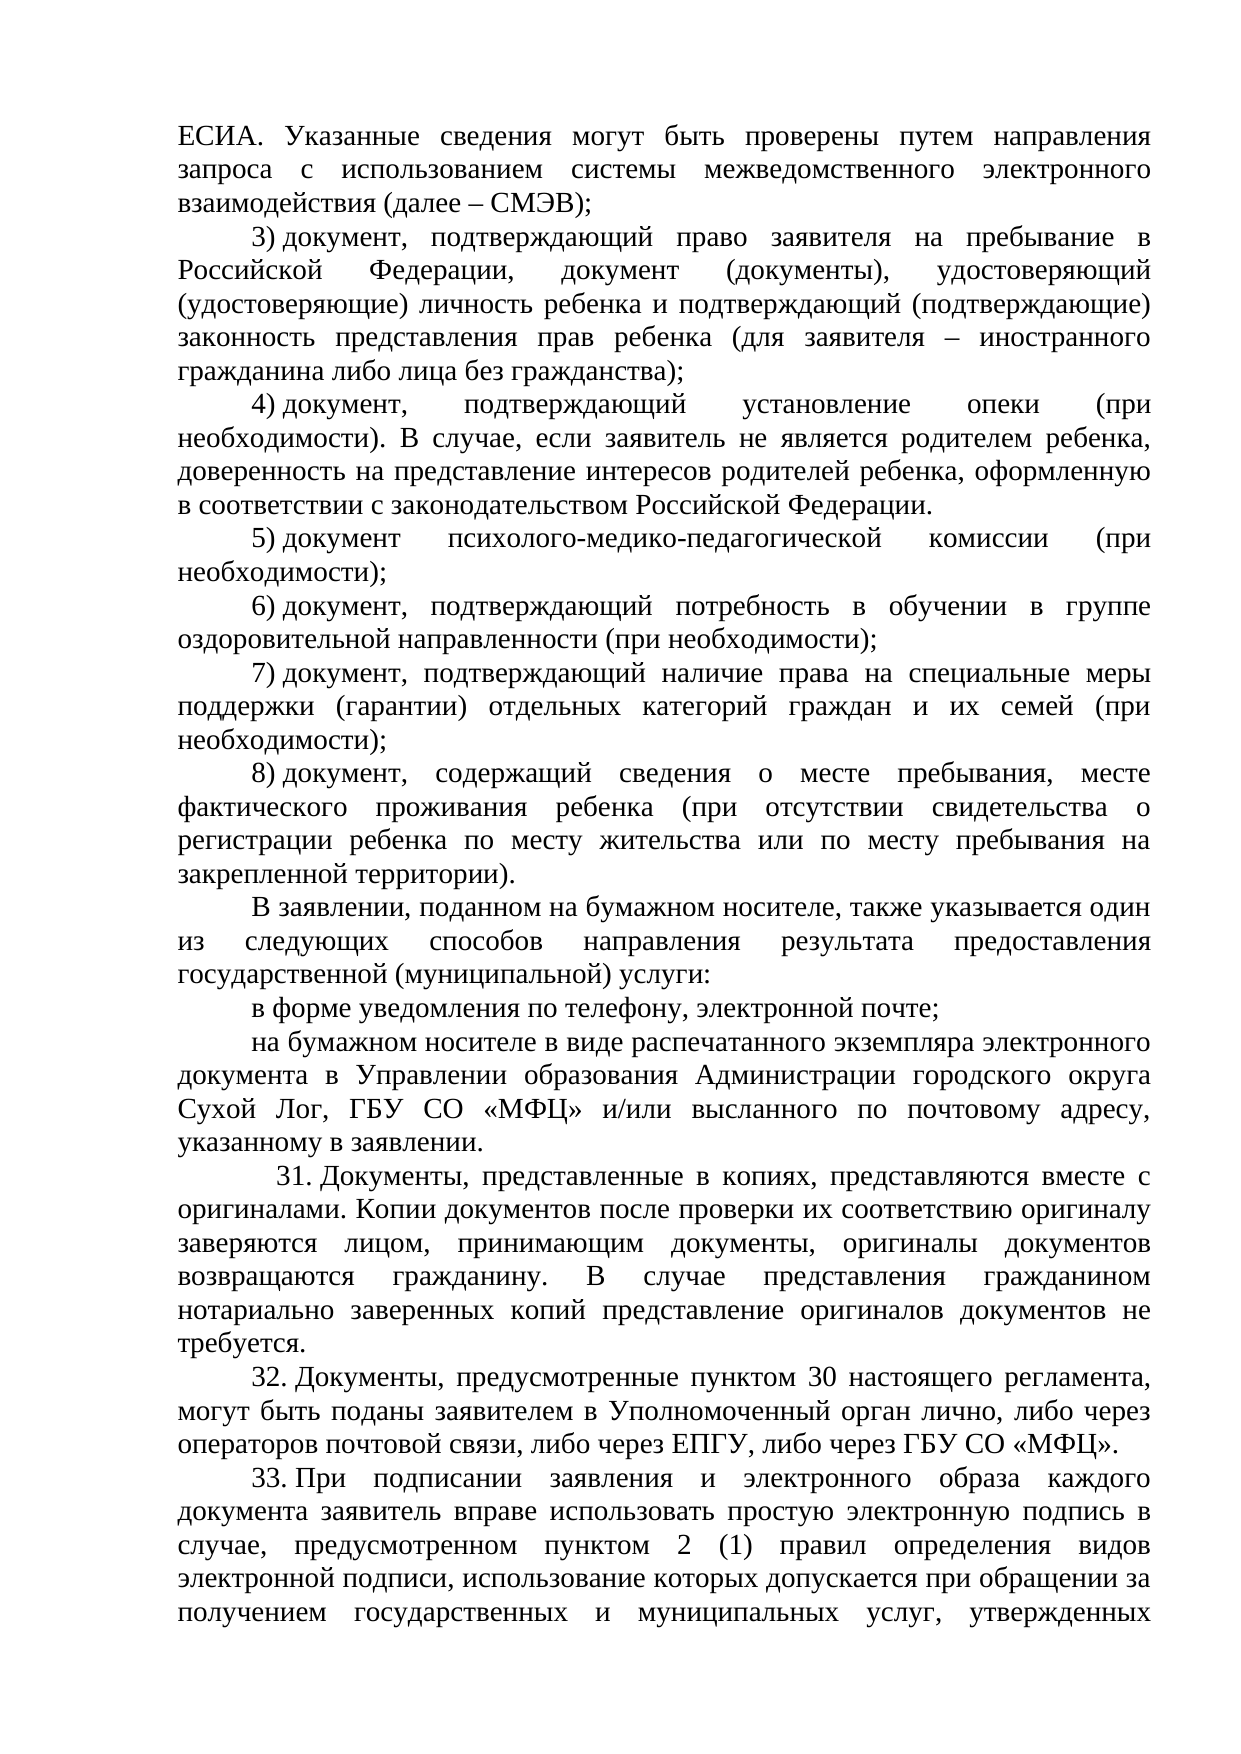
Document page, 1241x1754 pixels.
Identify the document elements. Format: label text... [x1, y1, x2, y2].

text 31. Документы, представленные в копиях, представляются вместе с оригиналами. Копии документов после проверки их соответствию оригиналу заверяются лицом, принимающим документы, оригиналы документов возвращаются гражданину. В случае представления гражданином нотариально заверенных копий представление оригиналов документов не требуется. [177, 1158, 1152, 1359]
text 32. Документы, предусмотренные пунктом 30 настоящего регламента, могут быть поданы заявителем в Уполномоченный орган лично, либо через операторов почтовой связи, либо через ЕПГУ, либо через ГБУ СО «МФЦ». [177, 1359, 1152, 1460]
text 7) документ, подтверждающий наличие права на специальные меры поддержки (гарантии) отдельных категорий граждан и их семей (при необходимости); [177, 655, 1152, 755]
text 3) документ, подтверждающий право заявителя на пребывание в Российской Федерации, документ (документы), удостоверяющий (удостоверяющие) личность ребенка и подтверждающий (подтверждающие) законность представления прав ребенка (для заявителя – иностранного гражданина либо лица без гражданства); [177, 219, 1152, 386]
text 8) документ, содержащий сведения о месте пребывания, месте фактического проживания ребенка (при отсутствии свидетельства о регистрации ребенка по месту жительства или по месту пребывания на закрепленной территории). [177, 755, 1152, 889]
text в форме уведомления по телефону, электронной почте; [177, 990, 1152, 1024]
text 5) документ психолого-медико-педагогической комиссии (при необходимости); [177, 521, 1152, 588]
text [177, 1460, 1152, 1627]
text В заявлении, поданном на бумажном носителе, также указывается один из следующих способов направления результата предоставления государственной (муниципальной) услуги: [177, 889, 1152, 990]
text 6) документ, подтверждающий потребность в обучении в группе оздоровительной направленности (при необходимости); [177, 588, 1152, 655]
text 4) документ, подтверждающий установление опеки (при необходимости). В случае, если заявитель не является родителем ребенка, доверенность на представление интересов родителей ребенка, оформленную в соответствии с законодательством Российской Федерации. [177, 386, 1152, 521]
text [177, 118, 1152, 219]
text на бумажном носителе в виде распечатанного экземпляра электронного документа в Управлении образования Администрации городского округа Сухой Лог, ГБУ СО «МФЦ» и/или высланного по почтовому адресу, указанному в заявлении. [177, 1024, 1152, 1158]
